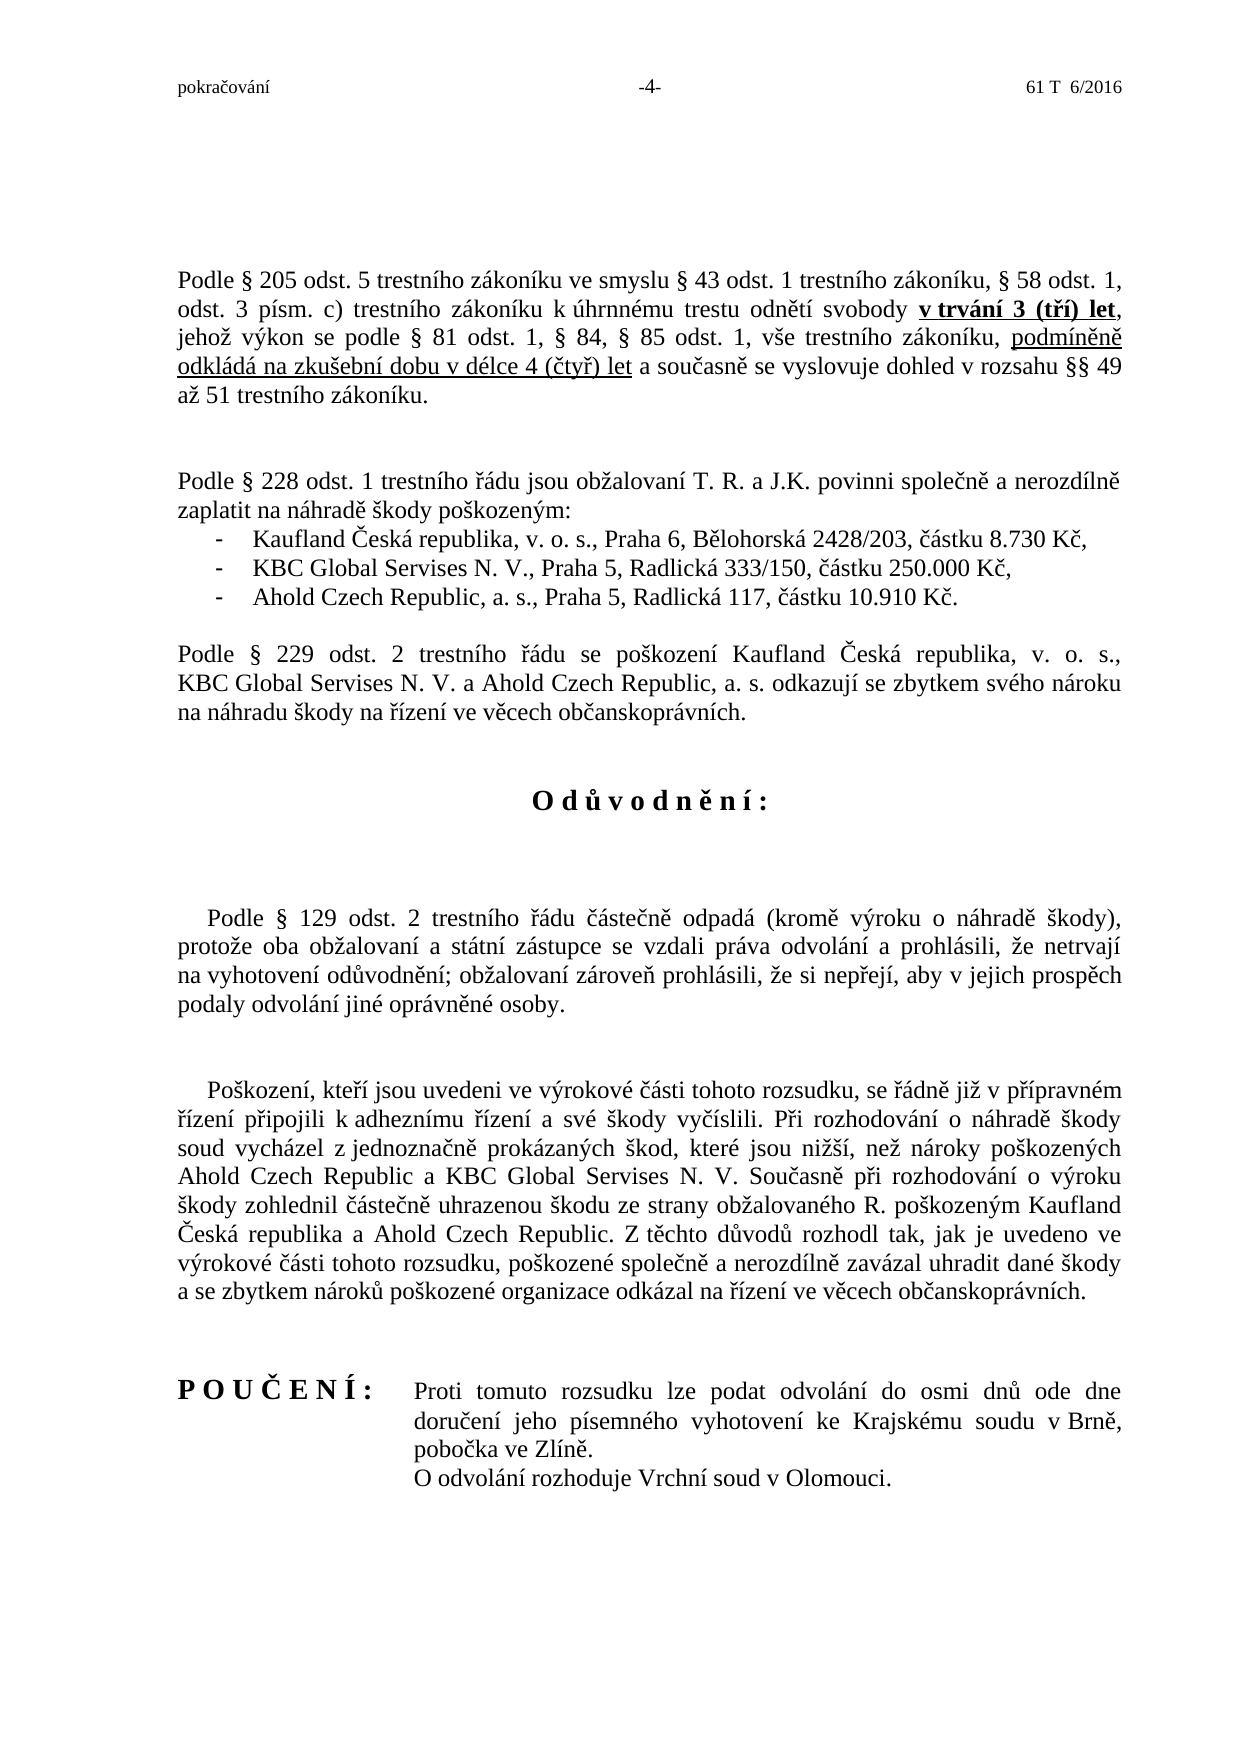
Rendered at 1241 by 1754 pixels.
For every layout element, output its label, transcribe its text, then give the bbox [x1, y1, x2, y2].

list KBC Global Servises N. V., Praha 5, Radlická 333/150, částku 250.000 Kč, [215, 553, 1122, 581]
text O d ů v o d n ě n í : [177, 783, 1122, 816]
text P O U Č E N Í : Proti tomuto rozsudku lze podat odvolání do osmi dnů ode dne doručení jeho písemného vyhotovení ke Krajskému soudu v Brně, pobočka ve Zlíně. [177, 1372, 1122, 1463]
text O odvolání rozhoduje Vrchní soud v Olomouci. [177, 1463, 1122, 1492]
text Podle § 129 odst. 2 trestního řádu částečně odpadá (kromě výroku o náhradě škody), protože oba obžalovaní a státní zástupce se vzdali práva odvolání a prohlásili, že netrvají na vyhotovení odůvodnění; obžalovaní zároveň prohlásili, že si nepřejí, aby v jejich prospěch podaly odvolání jiné oprávněné osoby. [177, 903, 1122, 1018]
text Podle § 229 odst. 2 trestního řádu se poškození Kaufland Česká republika, v. o. s., KBC Global Servises N. V. a Ahold Czech Republic, a. s. odkazují se zbytkem svého nároku na náhradu škody na řízení ve věcech občanskoprávních. [177, 639, 1122, 725]
list Ahold Czech Republic, a. s., Praha 5, Radlická 117, částku 10.910 Kč. [215, 581, 1122, 610]
list Kaufland Česká republika, v. o. s., Praha 6, Bělohorská 2428/203, částku 8.730 Kč, [215, 524, 1122, 553]
text Poškození, kteří jsou uvedeni ve výrokové části tohoto rozsudku, se řádně již v přípravném řízení připojili k adheznímu řízení a své škody vyčíslili. Při rozhodování o náhradě škody soud vycházel z jednoznačně prokázaných škod, které jsou nižší, než nároky poškozených Ahold Czech Republic a KBC Global Servises N. V. Současně při rozhodování o výroku škody zohlednil částečně uhrazenou škodu ze strany obžalovaného R. poškozeným Kaufland Česká republika a Ahold Czech Republic. Z těchto důvodů rozhodl tak, jak je uvedeno ve výrokové části tohoto rozsudku, poškozené společně a nerozdílně zavázal uhradit dané škody a se zbytkem nároků poškozené organizace odkázal na řízení ve věcech občanskoprávních. [177, 1075, 1122, 1305]
text Podle § 205 odst. 5 trestního zákoníku ve smyslu § 43 odst. 1 trestního zákoníku, § 58 odst. 1, odst. 3 písm. c) trestního zákoníku k úhrnnému trestu odnětí svobody v trvání 3 (tří) let, jehož výkon se podle § 81 odst. 1, § 84, § 85 odst. 1, vše trestního zákoníku, podmíněně odkládá na zkušební dobu v délce 4 (čtyř) let a současně se vyslovuje dohled v rozsahu §§ 49 až 51 trestního zákoníku. [177, 265, 1122, 409]
text Podle § 228 odst. 1 trestního řádu jsou obžalovaní T. R. a J.K. povinni společně a nerozdílně zaplatit na náhradě škody poškozeným: [177, 466, 1122, 524]
